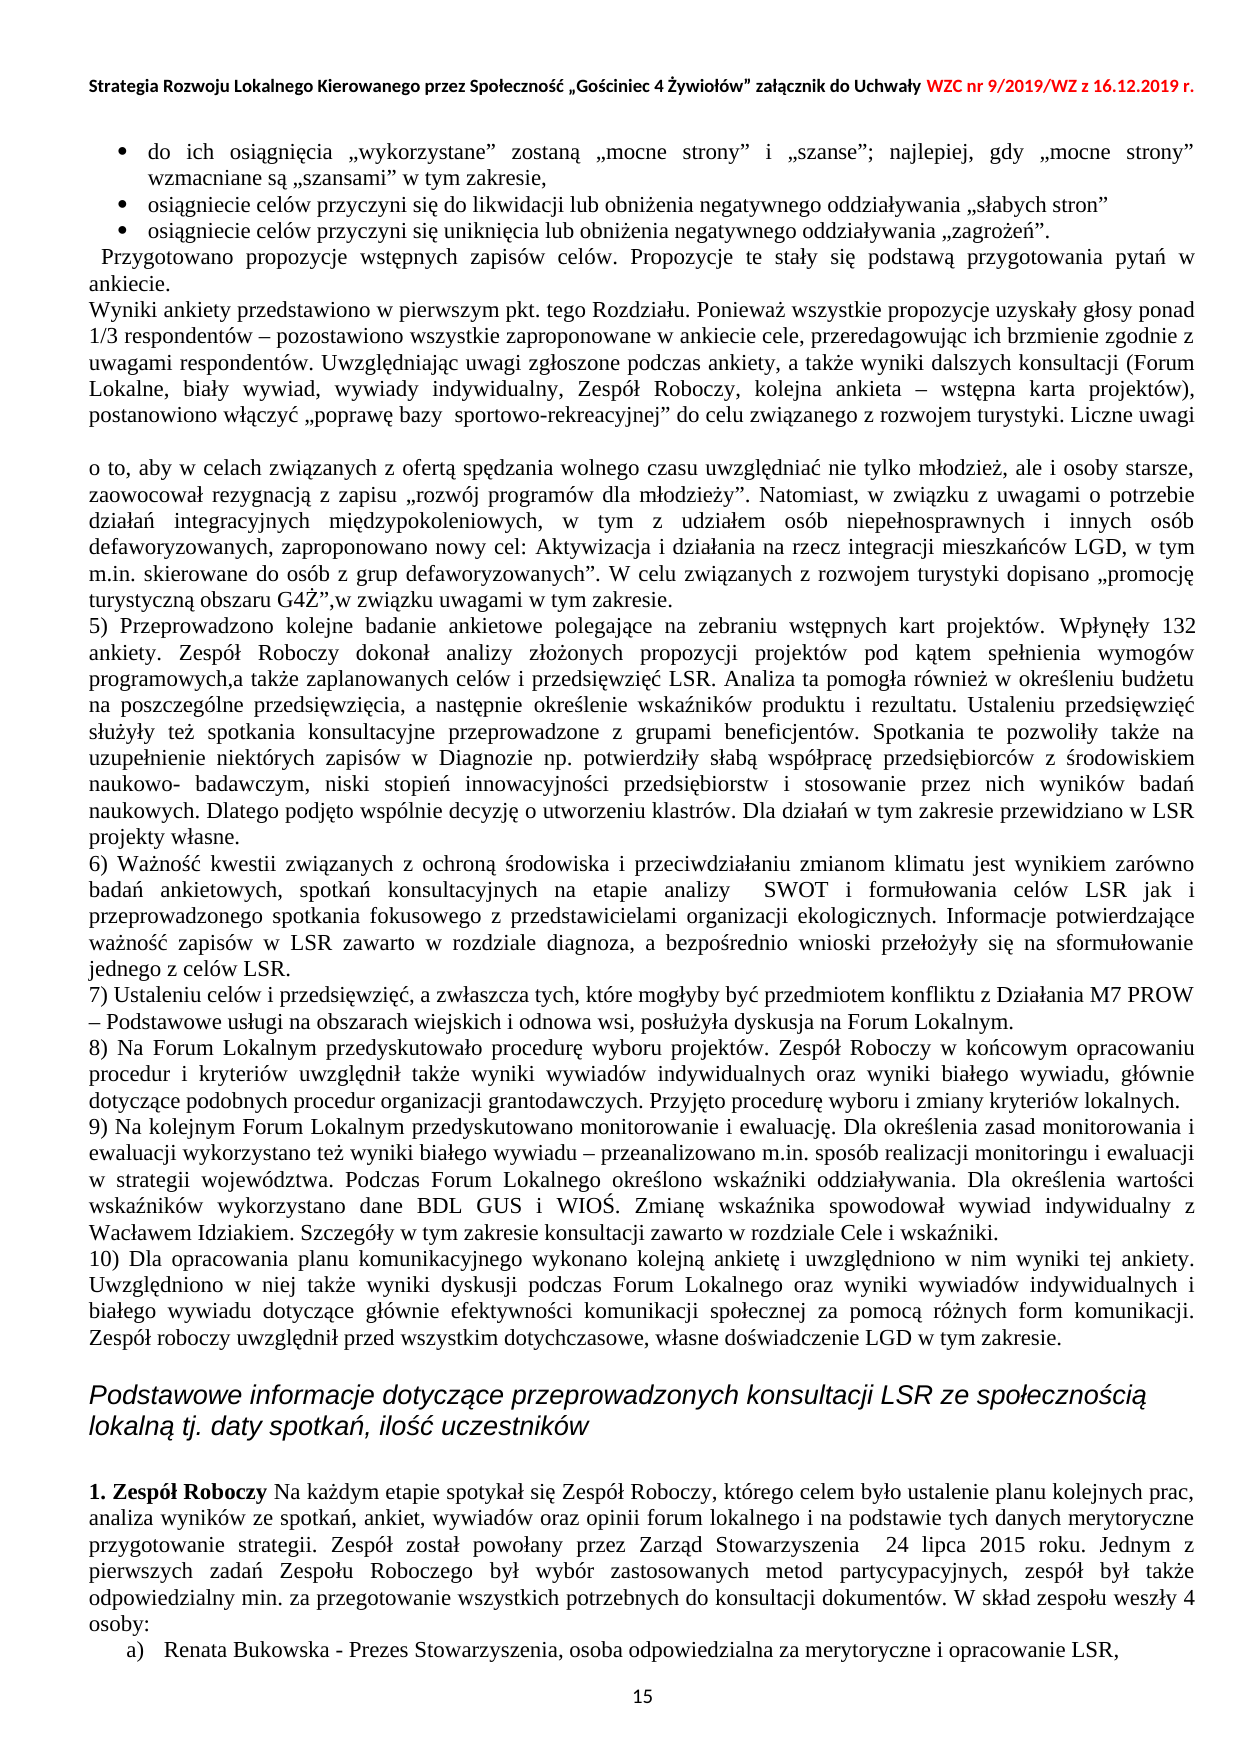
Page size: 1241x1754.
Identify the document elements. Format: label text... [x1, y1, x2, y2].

text 9) Na kolejnym Forum Lokalnym przedyskutowano monitorowanie i ewaluację. Dla określenia zasad monitorowania i ewaluacji wykorzystano też wyniki białego wywiadu – przeanalizowano m.in. sposób realizacji monitoringu i ewaluacji w strategii województwa. Podczas Forum Lokalnego określono wskaźniki oddziaływania. Dla określenia wartości wskaźników wykorzystano dane BDL GUS i WIOŚ. Zmianę wskaźnika spowodował wywiad indywidualny z Wacławem Idziakiem. Szczegóły w tym zakresie konsultacji zawarto w rozdziale Cele i wskaźniki. [89, 1113, 1196, 1245]
list do ich osiągnięcia „wykorzystane” zostaną „mocne strony” i „szanse”; najlepiej, gdy „mocne strony” wzmacniane są „szansami” w tym zakresie, [118, 138, 1196, 191]
text 5) Przeprowadzono kolejne badanie ankietowe polegające na zebraniu wstępnych kart projektów. Wpłynęły 132 ankiety. Zespół Roboczy dokonał analizy złożonych propozycji projektów pod kątem spełnienia wymogów programowych,a także zaplanowanych celów i przedsięwzięć LSR. Analiza ta pomogła również w określeniu budżetu na poszczególne przedsięwzięcia, a następnie określenie wskaźników produktu i rezultatu. Ustaleniu przedsięwzięć służyły też spotkania konsultacyjne przeprowadzone z grupami beneficjentów. Spotkania te pozwoliły także na uzupełnienie niektórych zapisów w Diagnozie np. potwierdziły słabą współpracę przedsiębiorców z środowiskiem naukowo- badawczym, niski stopień innowacyjności przedsiębiorstw i stosowanie przez nich wyników badań naukowych. Dlatego podjęto wspólnie decyzję o utworzeniu klastrów. Dla działań w tym zakresie przewidziano w LSR projekty własne. [89, 612, 1196, 849]
text Przygotowano propozycje wstępnych zapisów celów. Propozycje te stały się podstawą przygotowania pytań w ankiecie. [89, 243, 1196, 296]
list Renata Bukowska - Prezes Stowarzyszenia, osoba odpowiedzialna za merytoryczne i opracowanie LSR, [126, 1636, 1196, 1663]
text 8) Na Forum Lokalnym przedyskutowało procedurę wyboru projektów. Zespół Roboczy w końcowym opracowaniu procedur i kryteriów uwzględnił także wyniki wywiadów indywidualnych oraz wyniki białego wywiadu, głównie dotyczące podobnych procedur organizacji grantodawczych. Przyjęto procedurę wyboru i zmiany kryteriów lokalnych. [89, 1034, 1196, 1113]
text 6) Ważność kwestii związanych z ochroną środowiska i przeciwdziałaniu zmianom klimatu jest wynikiem zarówno badań ankietowych, spotkań konsultacyjnych na etapie analizy SWOT i formułowania celów LSR jak i przeprowadzonego spotkania fokusowego z przedstawicielami organizacji ekologicznych. Informacje potwierdzające ważność zapisów w LSR zawarto w rozdziale diagnoza, a bezpośrednio wnioski przełożyły się na sformułowanie jednego z celów LSR. [89, 849, 1196, 981]
list osiągniecie celów przyczyni się do likwidacji lub obniżenia negatywnego oddziaływania „słabych stron” [118, 191, 1196, 217]
text 1. Zespół Roboczy Na każdym etapie spotykał się Zespół Roboczy, którego celem było ustalenie planu kolejnych prac, analiza wyników ze spotkań, ankiet, wywiadów oraz opinii forum lokalnego i na podstawie tych danych merytoryczne przygotowanie strategii. Zespół został powołany przez Zarząd Stowarzyszenia 24 lipca 2015 roku. Jednym z pierwszych zadań Zespołu Roboczego był wybór zastosowanych metod partycypacyjnych, zespół był także odpowiedzialny min. za przegotowanie wszystkich potrzebnych do konsultacji dokumentów. W skład zespołu weszły 4 osoby: [89, 1478, 1196, 1636]
text 10) Dla opracowania planu komunikacyjnego wykonano kolejną ankietę i uwzględniono w nim wyniki tej ankiety. Uwzględniono w niej także wyniki dyskusji podczas Forum Lokalnego oraz wyniki wywiadów indywidualnych i białego wywiadu dotyczące głównie efektywności komunikacji społecznej za pomocą różnych form komunikacji. Zespół roboczy uwzględnił przed wszystkim dotychczasowe, własne doświadczenie LGD w tym zakresie. [89, 1245, 1196, 1350]
text Podstawowe informacje dotyczące przeprowadzonych konsultacji LSR ze społecznością lokalną tj. daty spotkań, ilość uczestników [89, 1379, 1196, 1442]
text Wyniki ankiety przedstawiono w pierwszym pkt. tego Rozdziału. Ponieważ wszystkie propozycje uzyskały głosy ponad 1/3 respondentów – pozostawiono wszystkie zaproponowane w ankiecie cele, przeredagowując ich brzmienie zgodnie z uwagami respondentów. Uwzględniając uwagi zgłoszone podczas ankiety, a także wyniki dalszych konsultacji (Forum Lokalne, biały wywiad, wywiady indywidualny, Zespół Roboczy, kolejna ankieta – wstępna karta projektów), postanowiono włączyć „poprawę bazy sportowo-rekreacyjnej” do celu związanego z rozwojem turystyki. Liczne uwagi o to, aby w celach związanych z ofertą spędzania wolnego czasu uwzględniać nie tylko młodzież, ale i osoby starsze, zaowocował rezygnacją z zapisu „rozwój programów dla młodzieży”. Natomiast, w związku z uwagami o potrzebie działań integracyjnych międzypokoleniowych, w tym z udziałem osób niepełnosprawnych i innych osób defaworyzowanych, zaproponowano nowy cel: Aktywizacja i działania na rzecz integracji mieszkańców LGD, w tym m.in. skierowane do osób z grup defaworyzowanych”. W celu związanych z rozwojem turystyki dopisano „promocję turystyczną obszaru G4Ż”,w związku uwagami w tym zakresie. [89, 296, 1196, 612]
text 7) Ustaleniu celów i przedsięwzięć, a zwłaszcza tych, które mogłyby być przedmiotem konfliktu z Działania M7 PROW – Podstawowe usługi na obszarach wiejskich i odnowa wsi, posłużyła dyskusja na Forum Lokalnym. [89, 981, 1196, 1034]
list osiągniecie celów przyczyni się uniknięcia lub obniżenia negatywnego oddziaływania „zagrożeń”. [118, 217, 1196, 243]
